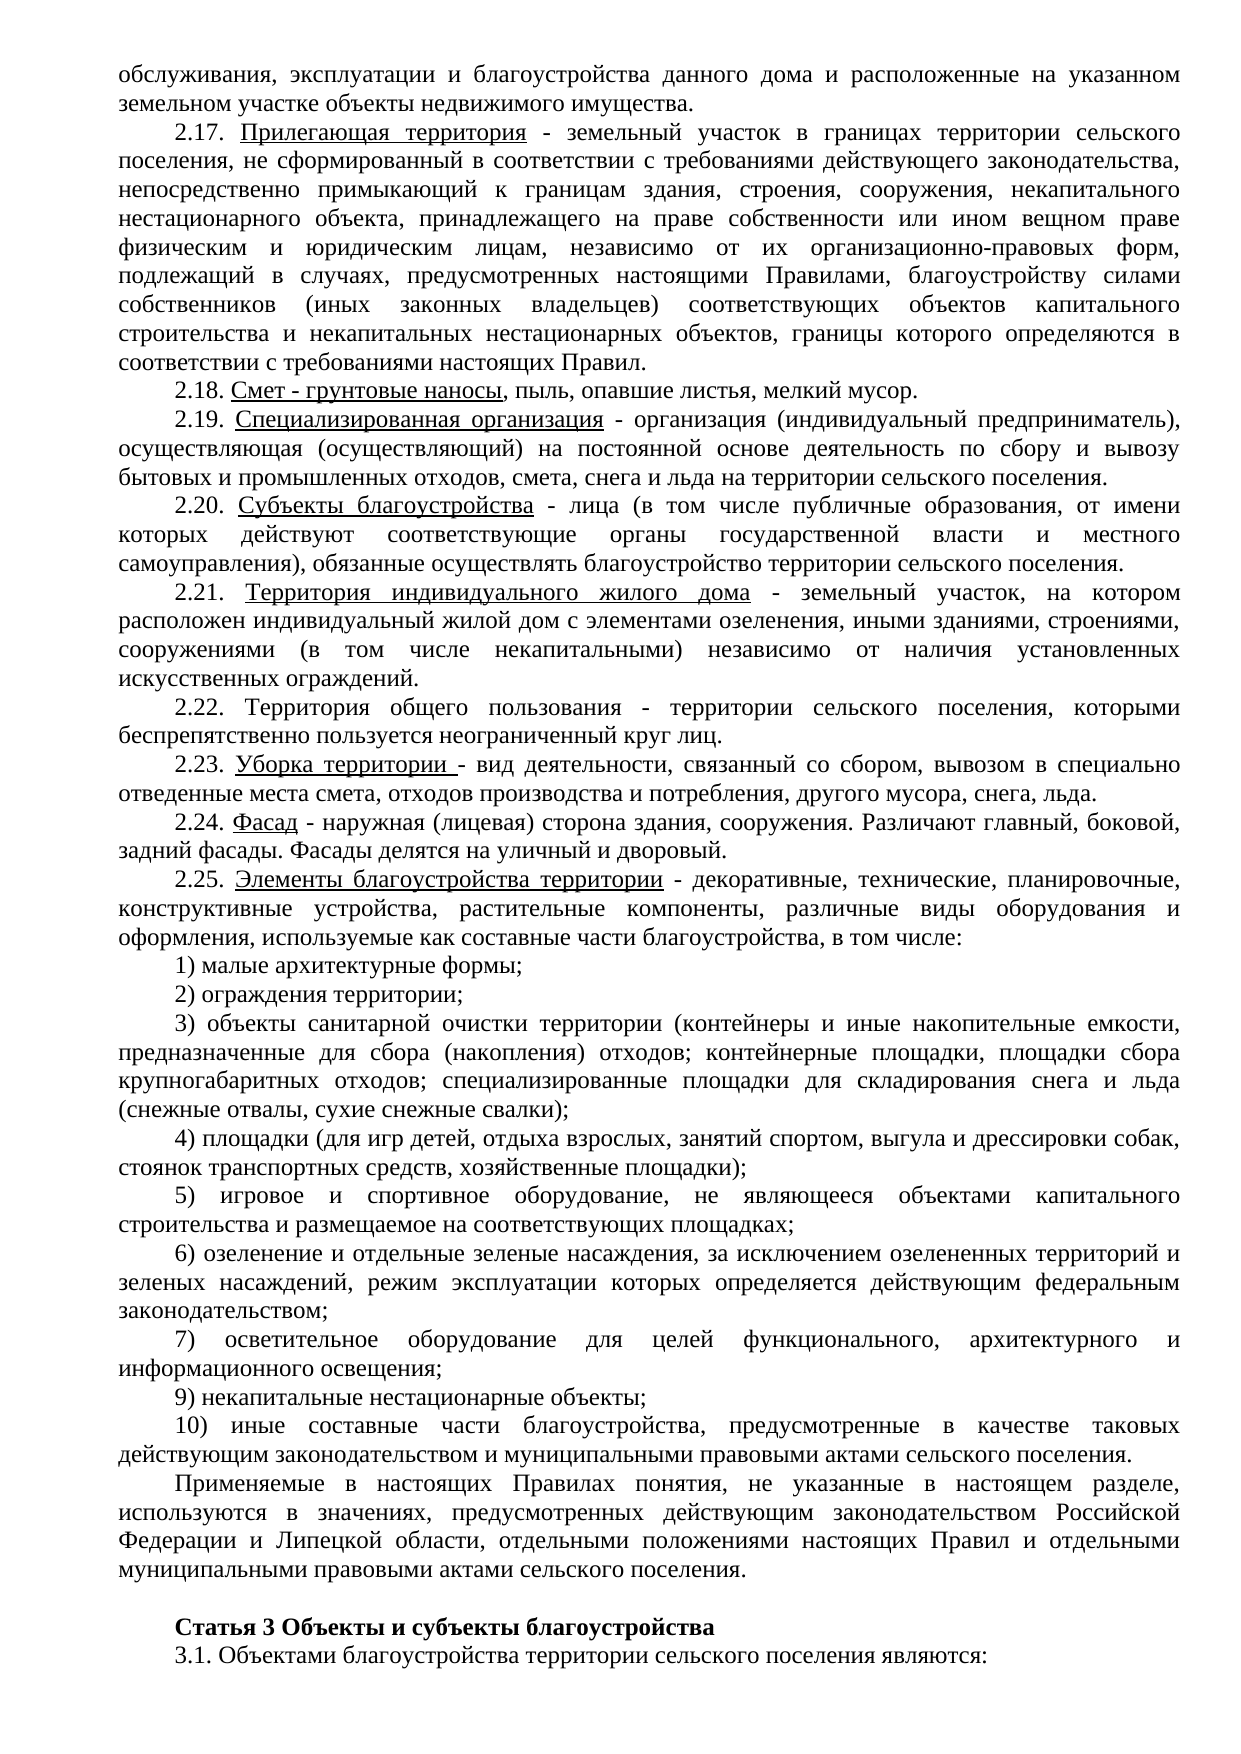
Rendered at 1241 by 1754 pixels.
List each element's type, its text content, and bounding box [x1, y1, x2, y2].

text 7) осветительное оборудование для целей функционального, архитектурного и информационного освещения; [118, 1324, 1181, 1382]
text 3.1. Объектами благоустройства территории сельского поселения являются: [118, 1640, 1181, 1669]
text 1) малые архитектурные формы; [118, 950, 1181, 979]
text 10) иные составные части благоустройства, предусмотренные в качестве таковых действующим законодательством и муниципальными правовыми актами сельского поселения. [118, 1410, 1181, 1468]
text 4) площадки (для игр детей, отдыха взрослых, занятий спортом, выгула и дрессировки собак, стоянок транспортных средств, хозяйственные площадки); [118, 1123, 1181, 1180]
text Статья 3 Объекты и субъекты благоустройства [118, 1612, 1181, 1640]
text Применяемые в настоящих Правилах понятия, не указанные в настоящем разделе, используются в значениях, предусмотренных действующим законодательством Российской Федерации и Липецкой области, отдельными положениями настоящих Правил и отдельными муниципальными правовыми актами сельского поселения. [118, 1468, 1181, 1583]
text 2.18. Смет - грунтовые наносы, пыль, опавшие листья, мелкий мусор. [118, 375, 1181, 404]
text 2.21. Территория индивидуального жилого дома - земельный участок, на котором расположен индивидуальный жилой дом с элементами озеленения, иными зданиями, строениями, сооружениями (в том числе некапитальными) независимо от наличия установленных искусственных ограждений. [118, 577, 1181, 692]
text 2.22. Территория общего пользования - территории сельского поселения, которыми беспрепятственно пользуется неограниченный круг лиц. [118, 692, 1181, 749]
text 3) объекты санитарной очистки территории (контейнеры и иные накопительные емкости, предназначенные для сбора (накопления) отходов; контейнерные площадки, площадки сбора крупногабаритных отходов; специализированные площадки для складирования снега и льда (снежные отвалы, сухие снежные свалки); [118, 1008, 1181, 1123]
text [118, 59, 1181, 117]
text 6) озеленение и отдельные зеленые насаждения, за исключением озелененных территорий и зеленых насаждений, режим эксплуатации которых определяется действующим федеральным законодательством; [118, 1238, 1181, 1324]
text 2.19. Специализированная организация - организация (индивидуальный предприниматель), осуществляющая (осуществляющий) на постоянной основе деятельность по сбору и вывозу бытовых и промышленных отходов, смета, снега и льда на территории сельского поселения. [118, 404, 1181, 490]
text 9) некапитальные нестационарные объекты; [118, 1382, 1181, 1410]
text 2.20. Субъекты благоустройства - лица (в том числе публичные образования, от имени которых действуют соответствующие органы государственной власти и местного самоуправления), обязанные осуществлять благоустройство территории сельского поселения. [118, 490, 1181, 577]
text 2.17. Прилегающая территория - земельный участок в границах территории сельского поселения, не сформированный в соответствии с требованиями действующего законодательства, непосредственно примыкающий к границам здания, строения, сооружения, некапитального нестационарного объекта, принадлежащего на праве собственности или ином вещном праве физическим и юридическим лицам, независимо от их организационно-правовых форм, подлежащий в случаях, предусмотренных настоящими Правилами, благоустройству силами собственников (иных законных владельцев) соответствующих объектов капитального строительства и некапитальных нестационарных объектов, границы которого определяются в соответствии с требованиями настоящих Правил. [118, 117, 1181, 375]
text 2.25. Элементы благоустройства территории - декоративные, технические, планировочные, конструктивные устройства, растительные компоненты, различные виды оборудования и оформления, используемые как составные части благоустройства, в том числе: [118, 864, 1181, 950]
text 2.23. Уборка территории - вид деятельности, связанный со сбором, вывозом в специально отведенные места смета, отходов производства и потребления, другого мусора, снега, льда. [118, 749, 1181, 807]
text 2) ограждения территории; [118, 979, 1181, 1008]
text 5) игровое и спортивное оборудование, не являющееся объектами капитального строительства и размещаемое на соответствующих площадках; [118, 1180, 1181, 1238]
text 2.24. Фасад - наружная (лицевая) сторона здания, сооружения. Различают главный, боковой, задний фасады. Фасады делятся на уличный и дворовый. [118, 807, 1181, 864]
